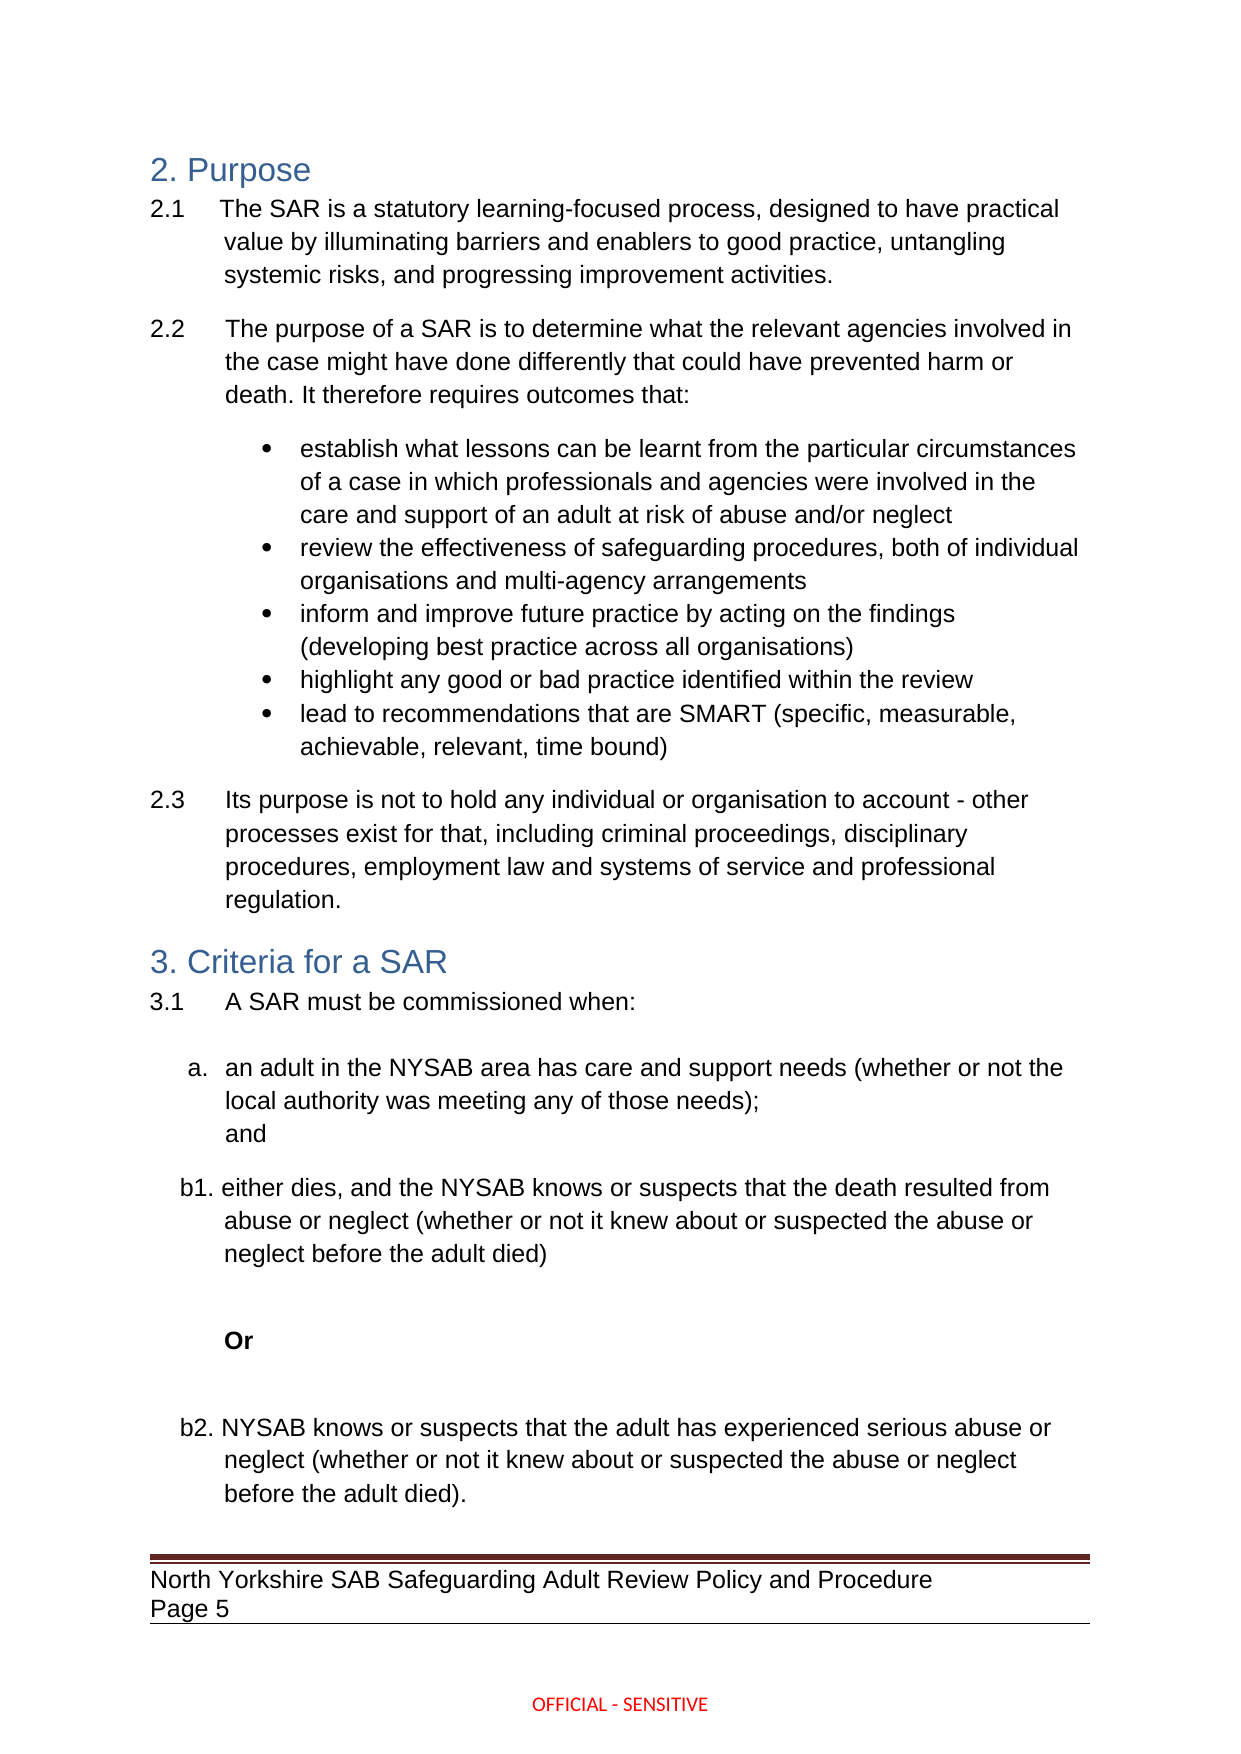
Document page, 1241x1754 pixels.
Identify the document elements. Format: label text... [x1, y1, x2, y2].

text 2.1 The SAR is a statutory learning-focused process, designed to have practical value by illuminating barriers and enablers to good practice, untangling systemic risks, and progressing improvement activities. [150, 194, 1090, 289]
list lead to recommendations that are SMART (specific, measurable, achievable, relevant, time bound) [262, 698, 1090, 760]
list review the effectiveness of safeguarding procedures, both of individual organisations and multi-agency arrangements [262, 533, 1090, 595]
text b2. NYSAB knows or suspects that the adult has experienced serious abuse or neglect (whether or not it knew about or suspected the abuse or neglect before the adult died). [179, 1412, 1090, 1507]
list an adult in the NYSAB area has care and support needs (whether or not the local authority was meeting any of those needs); [187, 1053, 1090, 1114]
text 2.2 The purpose of a SAR is to determine what the relevant agencies involved in the case might have done differently that could have prevented harm or death. It therefore requires outcomes that: [150, 314, 1090, 409]
text b1. either dies, and the NYSAB knows or suspects that the death resulted from abuse or neglect (whether or not it knew about or suspected the abuse or neglect before the adult died) [179, 1173, 1090, 1267]
list establish what lessons can be learnt from the particular circumstances of a case in which professionals and agencies were involved in the care and support of an adult at risk of abuse and/or neglect [262, 434, 1090, 529]
list highlight any good or bad practice identified within the review [262, 665, 1090, 694]
list Or [224, 1326, 1090, 1354]
subtitle 3. Criteria for a SAR [150, 943, 1090, 981]
list inform and improve future practice by acting on the findings (developing best practice across all organisations) [262, 599, 1090, 661]
list and [225, 1119, 1090, 1148]
list A SAR must be commissioned when: [149, 987, 1090, 1016]
subtitle 2. Purpose [150, 150, 1090, 188]
text 2.3 Its purpose is not to hold any individual or organisation to account - other processes exist for that, including criminal proceedings, disciplinary procedures, employment law and systems of service and professional regulation. [150, 786, 1090, 913]
